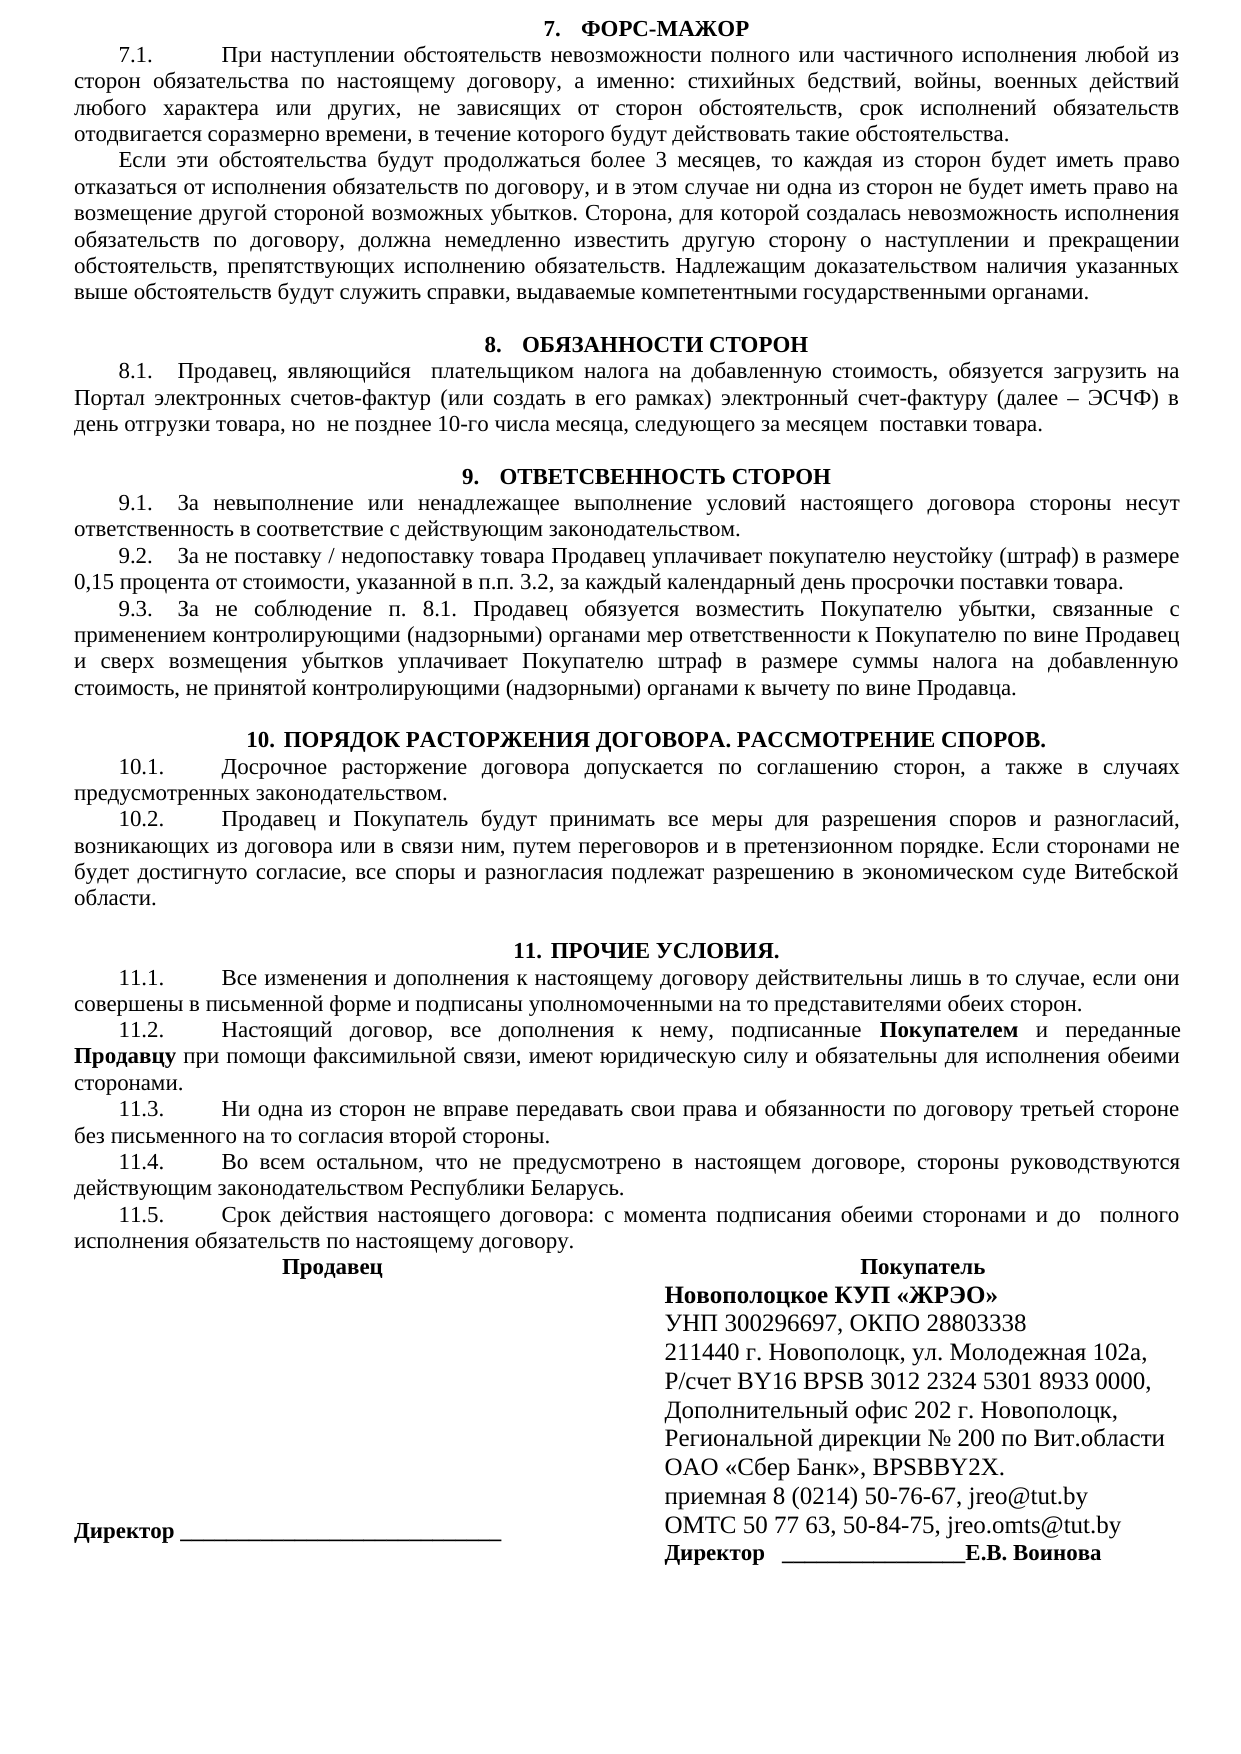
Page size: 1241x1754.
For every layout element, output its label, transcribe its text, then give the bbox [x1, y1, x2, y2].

text Р/счет BY16 BPSB 3012 2324 5301 8933 0000, Дополнительный офис 202 г. Новополоцк, Региональной дирекции № 200 по Вит.области ОАО «Сбер Банк», BPSBBY2X. [664, 1366, 1181, 1481]
list ОБЯЗАННОСТИ СТОРОН [111, 331, 1181, 357]
list ФОРС-МАЖОР [111, 15, 1181, 41]
text Продавец [74, 1253, 591, 1280]
list Досрочное расторжение договора допускается по соглашению сторон, а также в случаях предусмотренных законодательством. [74, 753, 1181, 805]
list Настоящий договор, все дополнения к нему, подписанные Покупателем и переданные Продавцу при помощи факсимильной связи, имеют юридическую силу и обязательны для исполнения обеими сторонами. [74, 1016, 1181, 1095]
text Директор ____________________________ [74, 1517, 591, 1543]
text Новополоцкое КУП «ЖРЭО» [664, 1280, 1181, 1308]
text 211440 г. Новополоцк, ул. Молодежная 102а, [664, 1337, 1181, 1366]
list Продавец и Покупатель будут принимать все меры для разрешения споров и разногласий, возникающих из договора или в связи ним, путем переговоров и в претензионном порядке. Если сторонами не будет достигнуто согласие, все споры и разногласия подлежат разрешению в экономическом суде Витебской области. [74, 805, 1181, 911]
text ОМТС 50 77 63, 50-84-75, jreo.omts@tut.by [664, 1510, 1181, 1538]
list Во всем остальном, что не предусмотрено в настоящем договоре, стороны руководствуются действующим законодательством Республики Беларусь. [74, 1148, 1181, 1201]
list ПРОЧИЕ УСЛОВИЯ. [111, 937, 1181, 963]
text Если эти обстоятельства будут продолжаться более 3 месяцев, то каждая из сторон будет иметь право отказаться от исполнения обязательств по договору, и в этом случае ни одна из сторон не будет иметь право на возмещение другой стороной возможных убытков. Сторона, для которой создалась невозможность исполнения обязательств по договору, должна немедленно известить другую сторону о наступлении и прекращении обстоятельств, препятствующих исполнению обязательств. Надлежащим доказательством наличия указанных выше обстоятельств будут служить справки, выдаваемые компетентными государственными органами. [74, 147, 1181, 305]
text УНП 300296697, ОКПО 28803338 [664, 1308, 1181, 1337]
text Директор ________________Е.В. Воинова [664, 1538, 1181, 1565]
list Все изменения и дополнения к настоящему договору действительны лишь в то случае, если они совершены в письменной форме и подписаны уполномоченными на то представителями обеих сторон. [74, 963, 1181, 1016]
list За невыполнение или ненадлежащее выполнение условий настоящего договора стороны несут ответственность в соответствие с действующим законодательством. [74, 489, 1181, 542]
list Продавец, являющийся плательщиком налога на добавленную стоимость, обязуется загрузить на Портал электронных счетов-фактур (или создать в его рамках) электронный счет-фактуру (далее – ЭСЧФ) в день отгрузки товара, но не позднее 10-го числа месяца, следующего за месяцем поставки товара. [74, 357, 1181, 436]
list Ни одна из сторон не вправе передавать свои права и обязанности по договору третьей стороне без письменного на то согласия второй стороны. [74, 1095, 1181, 1148]
list За не поставку / недопоставку товара Продавец уплачивает покупателю неустойку (штраф) в размере 0,15 процента от стоимости, указанной в п.п. 3.2, за каждый календарный день просрочки поставки товара. [74, 542, 1181, 594]
list Срок действия настоящего договора: с момента подписания обеими сторонами и до полного исполнения обязательств по настоящему договору. [74, 1201, 1181, 1253]
list При наступлении обстоятельств невозможности полного или частичного исполнения любой из сторон обязательства по настоящему договору, а именно: стихийных бедствий, войны, военных действий любого характера или других, не зависящих от сторон обстоятельств, срок исполнений обязательств отодвигается соразмерно времени, в течение которого будут действовать такие обстоятельства. [74, 41, 1181, 147]
list ОТВЕТСВЕННОСТЬ СТОРОН [111, 463, 1181, 489]
list ПОРЯДОК РАСТОРЖЕНИЯ ДОГОВОРА. РАССМОТРЕНИЕ СПОРОВ. [111, 726, 1181, 753]
text приемная 8 (0214) 50-76-67, jreo@tut.by [664, 1481, 1181, 1510]
list За не соблюдение п. 8.1. Продавец обязуется возместить Покупателю убытки, связанные с применением контролирующими (надзорными) органами мер ответственности к Покупателю по вине Продавец и сверх возмещения убытков уплачивает Покупателю штраф в размере суммы налога на добавленную стоимость, не принятой контролирующими (надзорными) органами к вычету по вине Продавца. [74, 594, 1181, 700]
text Покупатель [664, 1253, 1181, 1280]
